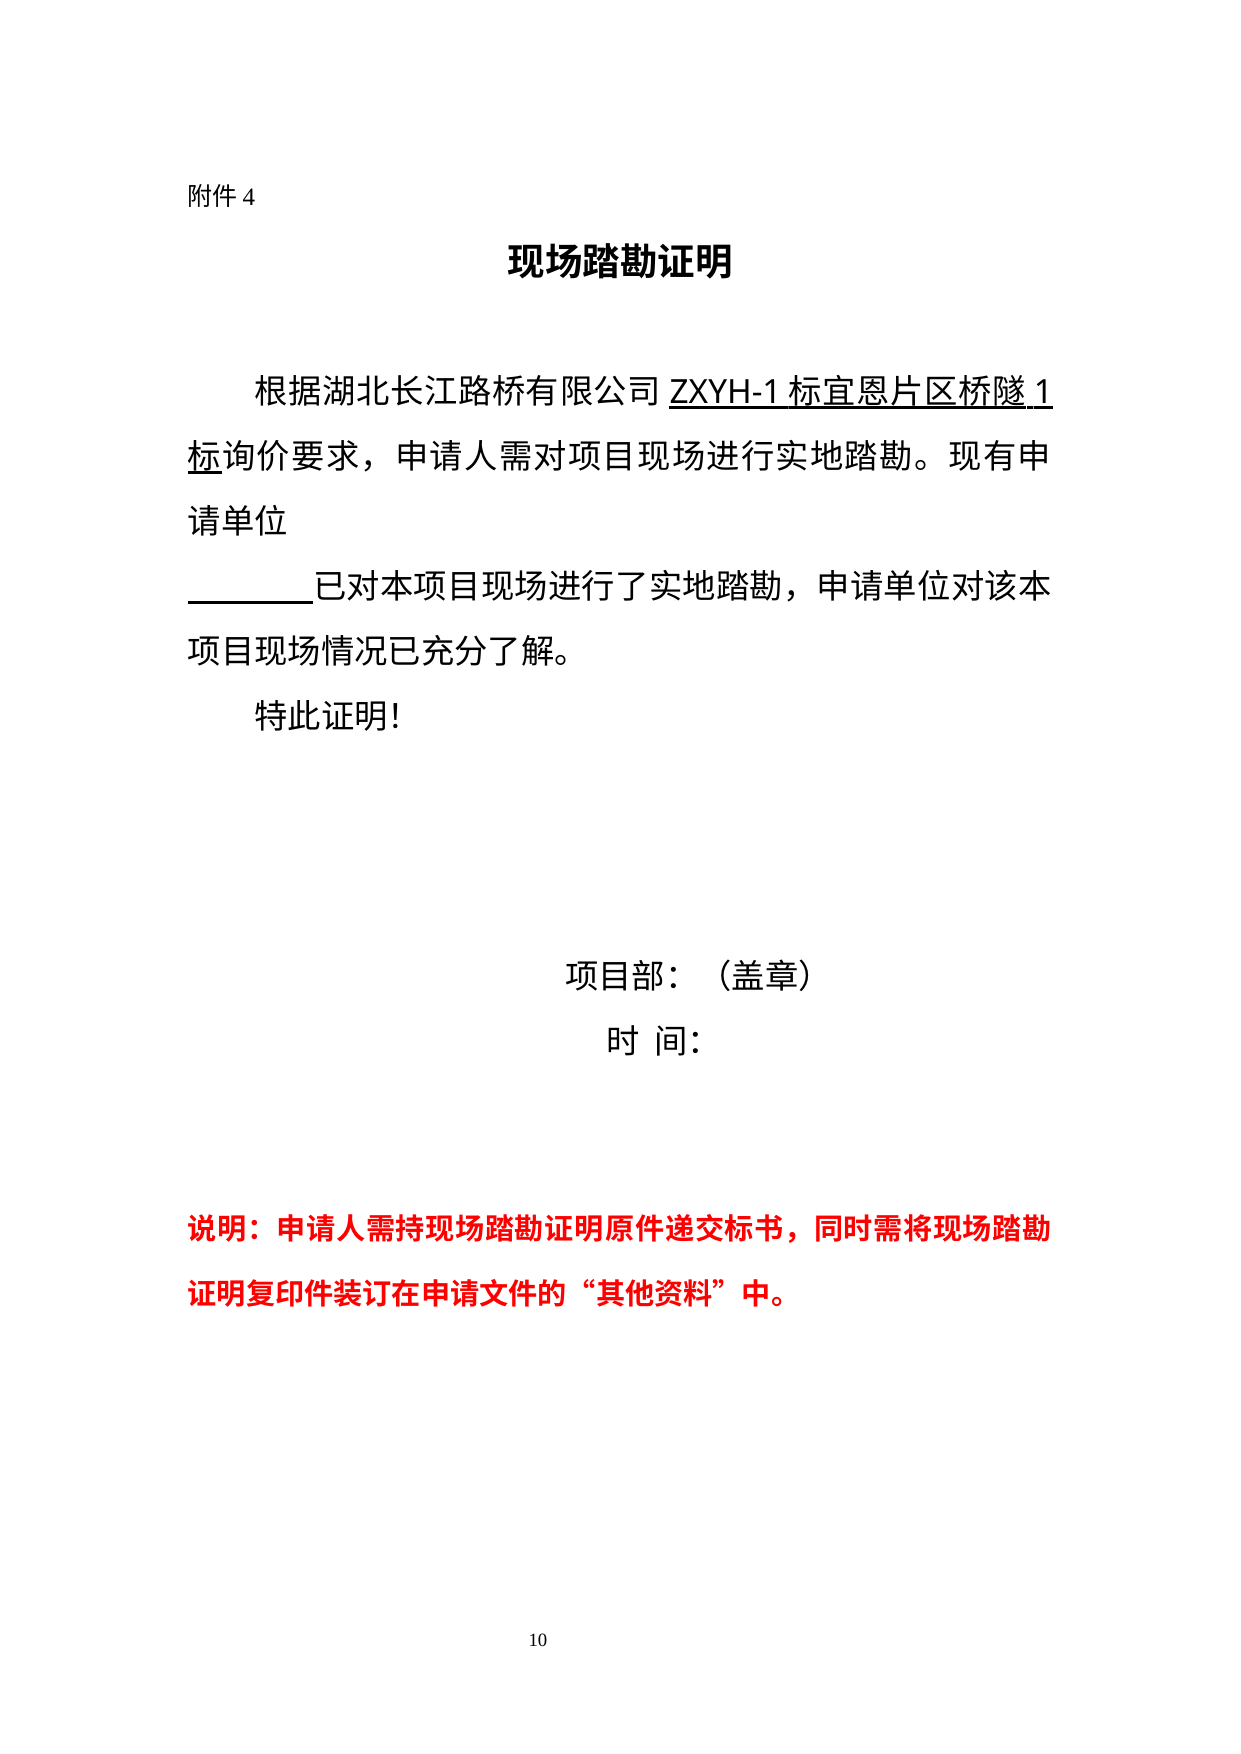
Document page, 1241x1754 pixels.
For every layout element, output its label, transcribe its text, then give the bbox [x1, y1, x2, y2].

text 项目部：（盖章） [187, 942, 1053, 1007]
text 已对本项目现场进行了实地踏勘，申请单位对该本项目现场情况已充分了解。 [187, 552, 1053, 682]
text 时 间： [187, 1007, 1053, 1072]
text 根据湖北长江路桥有限公司ZXYH-1标宜恩片区桥隧1标询价要求，申请人需对项目现场进行实地踏勘。现有申请单位 [187, 357, 1053, 552]
text 现场踏勘证明 [187, 227, 1053, 292]
text 特此证明！ [187, 682, 1053, 747]
text 说明：申请人需持现场踏勘证明原件递交标书，同时需将现场踏勘证明复印件装订在申请文件的“其他资料”中。 [187, 1194, 1053, 1324]
text 附件4 [187, 162, 1053, 227]
